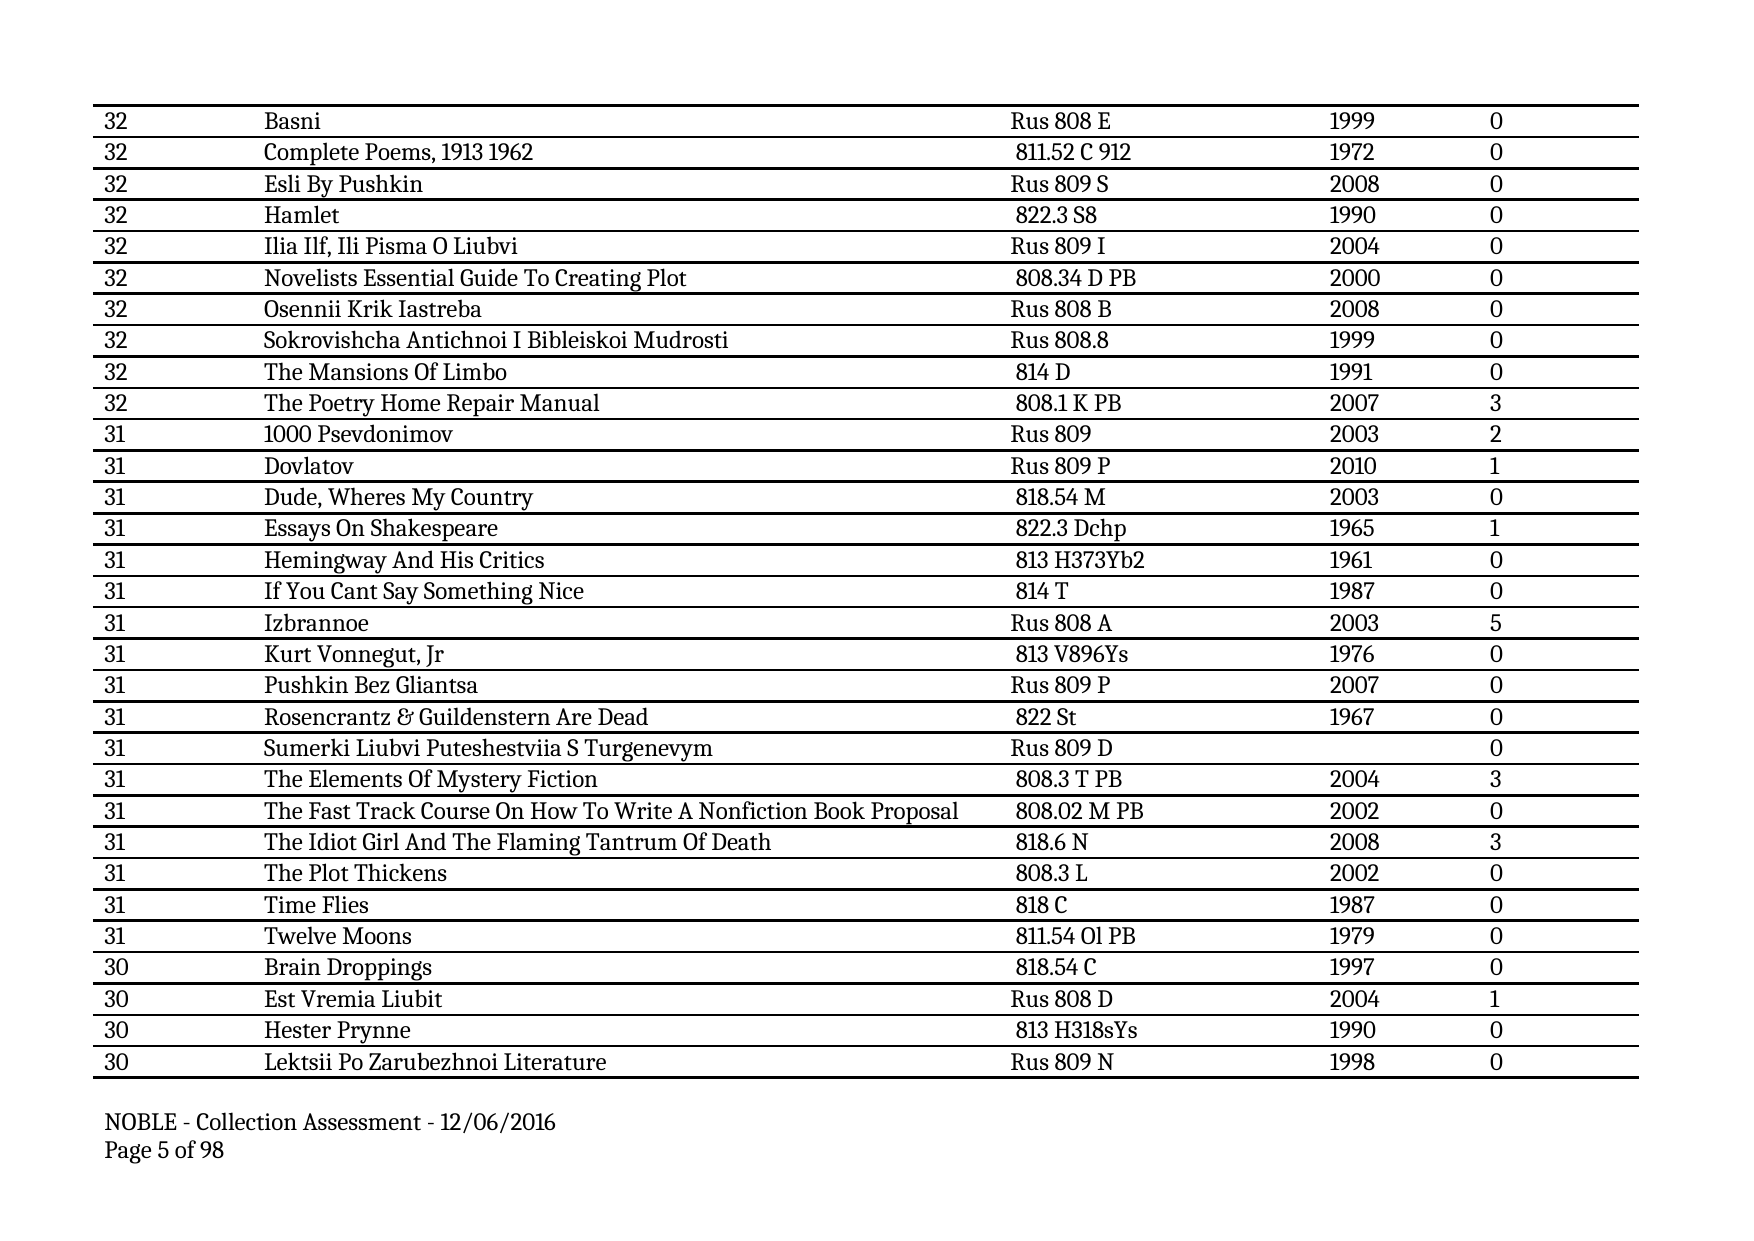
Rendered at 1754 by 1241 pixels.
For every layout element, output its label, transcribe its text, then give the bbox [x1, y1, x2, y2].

table_cell 32 [93, 326, 253, 355]
table_cell Rus 808 D [999, 985, 1319, 1013]
table_cell 32 [93, 264, 253, 292]
table_cell 31 [93, 452, 253, 480]
table_cell 0 [1479, 577, 1638, 606]
table_cell 814 T [999, 577, 1319, 606]
table_cell 0 [1479, 295, 1638, 324]
table_cell 32 [93, 201, 253, 229]
table_cell 2007 [1319, 671, 1478, 700]
table_cell 1999 [1319, 107, 1478, 136]
table_cell 2003 [1319, 483, 1478, 512]
table_cell 31 [93, 765, 253, 794]
table_cell 1 [1479, 452, 1638, 480]
table_cell 2007 [1319, 389, 1478, 418]
table_cell Brain Droppings [253, 953, 999, 982]
table_cell Rus 809 P [999, 452, 1319, 480]
table_cell 811.54 Ol PB [999, 922, 1319, 951]
table_cell 31 [93, 797, 253, 825]
table_cell 31 [93, 515, 253, 543]
table_cell The Mansions Of Limbo [253, 358, 999, 386]
table_cell 1979 [1319, 922, 1478, 951]
table_cell Dovlatov [253, 452, 999, 480]
table_cell Rus 809 N [999, 1047, 1319, 1076]
table_cell The Idiot Girl And The Flaming Tantrum Of Death [253, 828, 999, 857]
table_cell 0 [1479, 1016, 1638, 1045]
table_cell 31 [93, 703, 253, 731]
table_cell 0 [1479, 107, 1638, 136]
table_cell 31 [93, 859, 253, 888]
table_cell Pushkin Bez Gliantsa [253, 671, 999, 700]
table_cell 822.3 S8 [999, 201, 1319, 229]
table_cell 1 [1479, 985, 1638, 1013]
table_cell 2008 [1319, 170, 1478, 198]
table_cell 3 [1479, 765, 1638, 794]
table_cell Hemingway And His Critics [253, 546, 999, 574]
table_cell 1997 [1319, 953, 1478, 982]
table_cell Izbrannoe [253, 608, 999, 637]
table_cell 822.3 Dchp [999, 515, 1319, 543]
table_cell 30 [93, 1047, 253, 1076]
table_cell 2002 [1319, 859, 1478, 888]
table_cell 1987 [1319, 891, 1478, 919]
table_cell 818 C [999, 891, 1319, 919]
table_cell 2004 [1319, 232, 1478, 261]
table_cell 3 [1479, 389, 1638, 418]
table_cell 2008 [1319, 828, 1478, 857]
table_cell [1319, 734, 1478, 763]
table_cell 0 [1479, 170, 1638, 198]
table_cell 1990 [1319, 201, 1478, 229]
table_cell Dude, Wheres My Country [253, 483, 999, 512]
table_cell 818.6 N [999, 828, 1319, 857]
table_cell 3 [1479, 828, 1638, 857]
table_cell 30 [93, 1016, 253, 1045]
table_cell 822 St [999, 703, 1319, 731]
table_cell 2 [1479, 420, 1638, 449]
table_cell 0 [1479, 358, 1638, 386]
table_cell 813 V896Ys [999, 640, 1319, 668]
table_cell 0 [1479, 483, 1638, 512]
table_cell 32 [93, 358, 253, 386]
table_cell Rus 809 S [999, 170, 1319, 198]
table_cell 0 [1479, 1047, 1638, 1076]
table_cell 31 [93, 546, 253, 574]
table_cell 1 [1479, 515, 1638, 543]
table_cell Est Vremia Liubit [253, 985, 999, 1013]
table_cell 32 [93, 138, 253, 167]
table_cell The Fast Track Course On How To Write A Nonfiction Book Proposal [253, 797, 999, 825]
table_cell 1991 [1319, 358, 1478, 386]
table_cell 818.54 C [999, 953, 1319, 982]
table_cell 808.1 K PB [999, 389, 1319, 418]
table_cell 0 [1479, 326, 1638, 355]
table_cell 1967 [1319, 703, 1478, 731]
table_cell 0 [1479, 138, 1638, 167]
table_cell 1961 [1319, 546, 1478, 574]
table_cell 811.52 C 912 [999, 138, 1319, 167]
table_cell Osennii Krik Iastreba [253, 295, 999, 324]
table_cell Ilia Ilf, Ili Pisma O Liubvi [253, 232, 999, 261]
table_cell 818.54 M [999, 483, 1319, 512]
table_cell Kurt Vonnegut, Jr [253, 640, 999, 668]
table_cell 2003 [1319, 420, 1478, 449]
table_cell Complete Poems, 1913 1962 [253, 138, 999, 167]
table_cell 31 [93, 922, 253, 951]
table_cell 0 [1479, 859, 1638, 888]
table_cell 808.3 T PB [999, 765, 1319, 794]
table_cell 808.3 L [999, 859, 1319, 888]
table_cell 2002 [1319, 797, 1478, 825]
table_cell Esli By Pushkin [253, 170, 999, 198]
table_cell 0 [1479, 703, 1638, 731]
table_cell 2004 [1319, 765, 1478, 794]
table_cell 31 [93, 734, 253, 763]
table_cell Twelve Moons [253, 922, 999, 951]
table_cell Rosencrantz & Guildenstern Are Dead [253, 703, 999, 731]
table_cell 31 [93, 420, 253, 449]
table_cell Rus 809 I [999, 232, 1319, 261]
table_cell Rus 809 [999, 420, 1319, 449]
table_cell 1972 [1319, 138, 1478, 167]
table_cell Hester Prynne [253, 1016, 999, 1045]
table_cell 32 [93, 295, 253, 324]
table_cell 32 [93, 389, 253, 418]
table_cell 31 [93, 608, 253, 637]
table_cell Rus 808 A [999, 608, 1319, 637]
table_cell 32 [93, 170, 253, 198]
table_cell 1999 [1319, 326, 1478, 355]
table_cell Rus 808 E [999, 107, 1319, 136]
table_cell 31 [93, 577, 253, 606]
table_cell 808.34 D PB [999, 264, 1319, 292]
table_cell 0 [1479, 953, 1638, 982]
table_cell Lektsii Po Zarubezhnoi Literature [253, 1047, 999, 1076]
table_cell 1965 [1319, 515, 1478, 543]
table_cell 1987 [1319, 577, 1478, 606]
table_cell 31 [93, 891, 253, 919]
table_cell 1998 [1319, 1047, 1478, 1076]
table_cell Time Flies [253, 891, 999, 919]
table_cell 31 [93, 671, 253, 700]
table_cell 813 H373Yb2 [999, 546, 1319, 574]
table_cell 0 [1479, 232, 1638, 261]
table_cell The Poetry Home Repair Manual [253, 389, 999, 418]
table_cell 0 [1479, 201, 1638, 229]
table_cell 808.02 M PB [999, 797, 1319, 825]
table_cell 1976 [1319, 640, 1478, 668]
table_cell 813 H318sYs [999, 1016, 1319, 1045]
table_cell Sokrovishcha Antichnoi I Bibleiskoi Mudrosti [253, 326, 999, 355]
table_cell 0 [1479, 640, 1638, 668]
table_cell 2008 [1319, 295, 1478, 324]
table_cell Novelists Essential Guide To Creating Plot [253, 264, 999, 292]
table_cell Hamlet [253, 201, 999, 229]
table_cell 0 [1479, 734, 1638, 763]
table_cell Rus 809 P [999, 671, 1319, 700]
table_cell 31 [93, 483, 253, 512]
table_cell 0 [1479, 264, 1638, 292]
table_cell 5 [1479, 608, 1638, 637]
table_cell 0 [1479, 891, 1638, 919]
table_cell 1000 Psevdonimov [253, 420, 999, 449]
table_cell 30 [93, 953, 253, 982]
table_cell 32 [93, 232, 253, 261]
table_cell The Elements Of Mystery Fiction [253, 765, 999, 794]
table_cell The Plot Thickens [253, 859, 999, 888]
table_cell 2010 [1319, 452, 1478, 480]
table_cell 32 [93, 107, 253, 136]
table_cell 1990 [1319, 1016, 1478, 1045]
table_cell If You Cant Say Something Nice [253, 577, 999, 606]
table_cell 814 D [999, 358, 1319, 386]
table_cell 30 [93, 985, 253, 1013]
table_cell 0 [1479, 797, 1638, 825]
table_cell 2000 [1319, 264, 1478, 292]
table_cell 0 [1479, 671, 1638, 700]
table_cell 2004 [1319, 985, 1478, 1013]
table_cell Sumerki Liubvi Puteshestviia S Turgenevym [253, 734, 999, 763]
table_cell 31 [93, 640, 253, 668]
table_cell Basni [253, 107, 999, 136]
table_cell Rus 808 B [999, 295, 1319, 324]
table_cell Essays On Shakespeare [253, 515, 999, 543]
table_cell Rus 808.8 [999, 326, 1319, 355]
table_cell 0 [1479, 922, 1638, 951]
table_cell 31 [93, 828, 253, 857]
table_cell 2003 [1319, 608, 1478, 637]
table_cell Rus 809 D [999, 734, 1319, 763]
table_cell 0 [1479, 546, 1638, 574]
